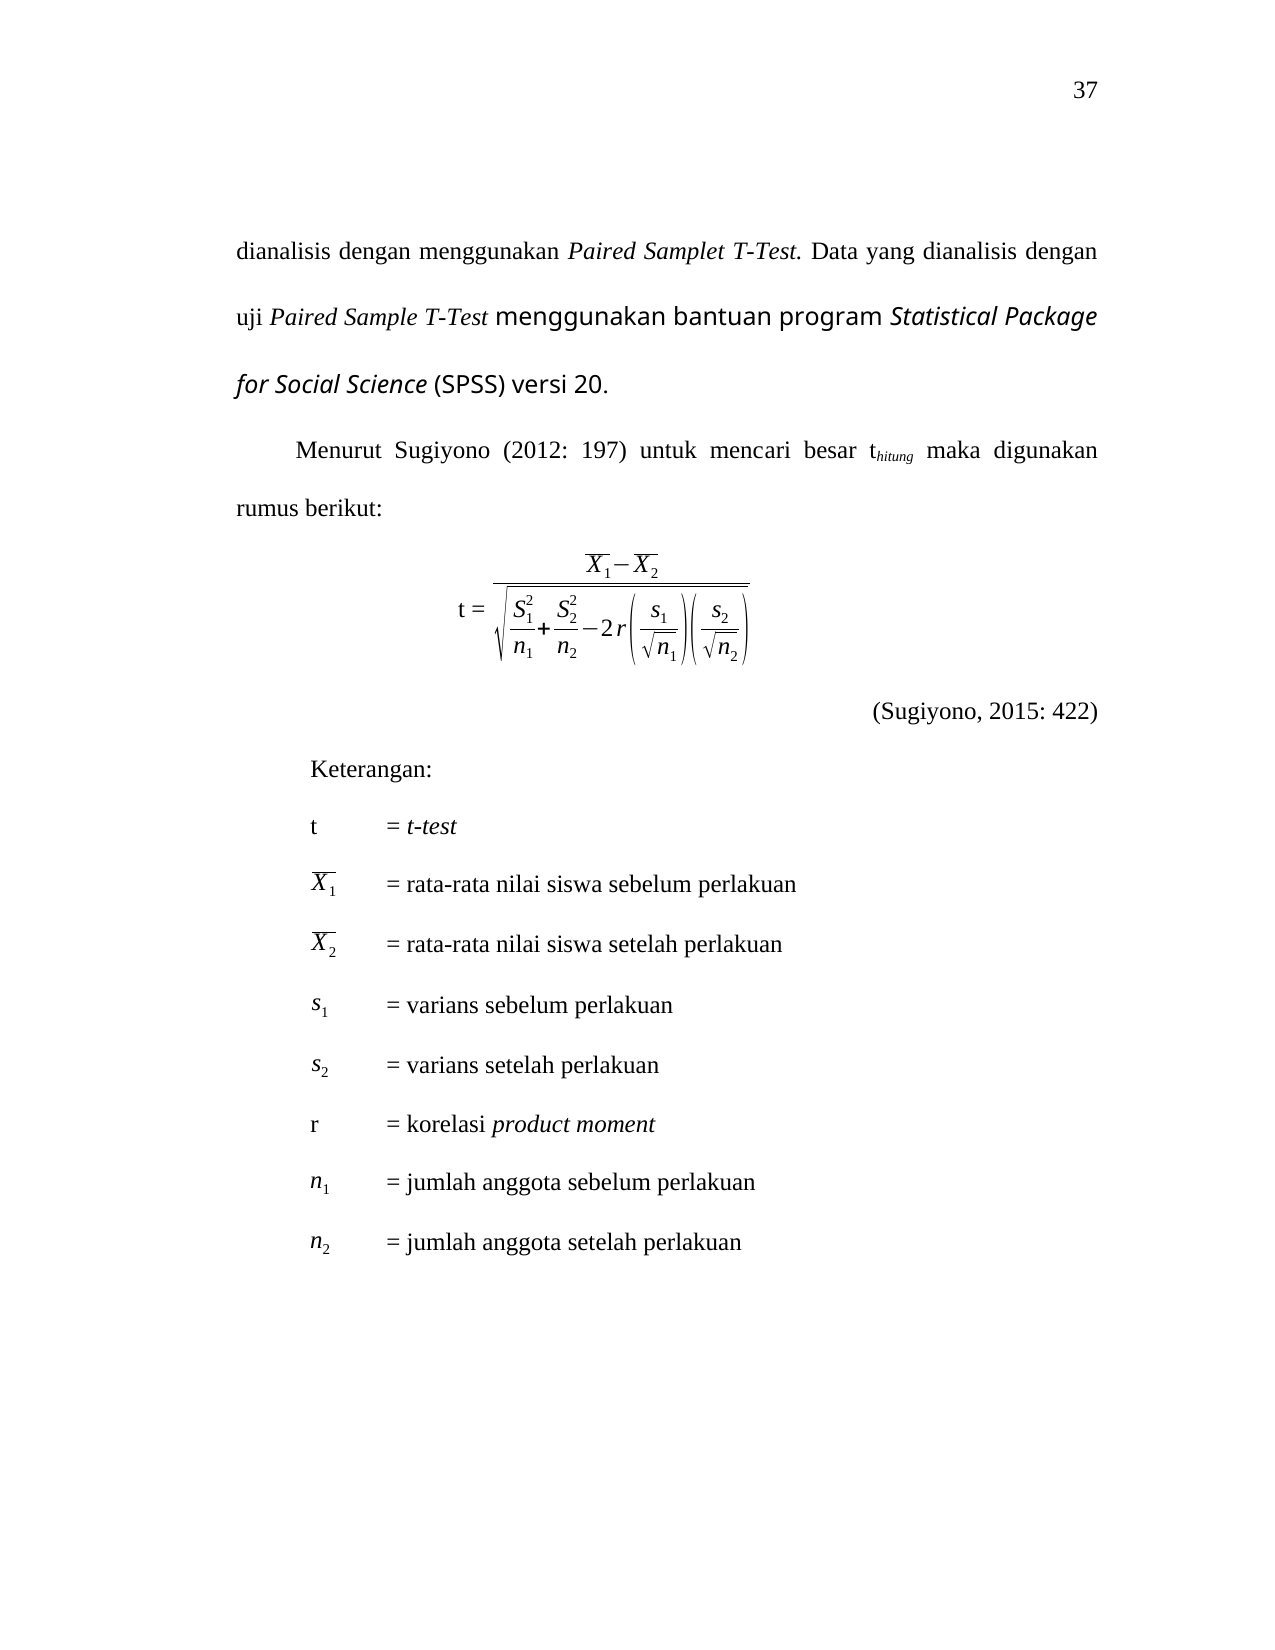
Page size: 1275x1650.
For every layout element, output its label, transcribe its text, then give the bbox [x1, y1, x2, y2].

list Menurut Sugiyono (2012: 197) untuk mencari besar thitung maka digunakan rumus berikut: [236, 435, 1098, 522]
list t = t-test [281, 811, 1098, 840]
list = jumlah anggota sebelum perlakuan [310, 1167, 1098, 1198]
list Keterangan: [281, 754, 1098, 783]
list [236, 236, 1098, 401]
list = rata-rata nilai siswa setelah perlakuan [310, 929, 1098, 960]
list = jumlah anggota setelah perlakuan [310, 1227, 1098, 1258]
list (Sugiyono, 2015: 422) [281, 696, 1098, 725]
list = varians setelah perlakuan [310, 1049, 1098, 1081]
list = rata-rata nilai siswa sebelum perlakuan [310, 869, 1098, 900]
list t = [281, 550, 1098, 668]
list r = korelasi product moment [310, 1109, 1098, 1138]
list = varians sebelum perlakuan [310, 989, 1098, 1020]
